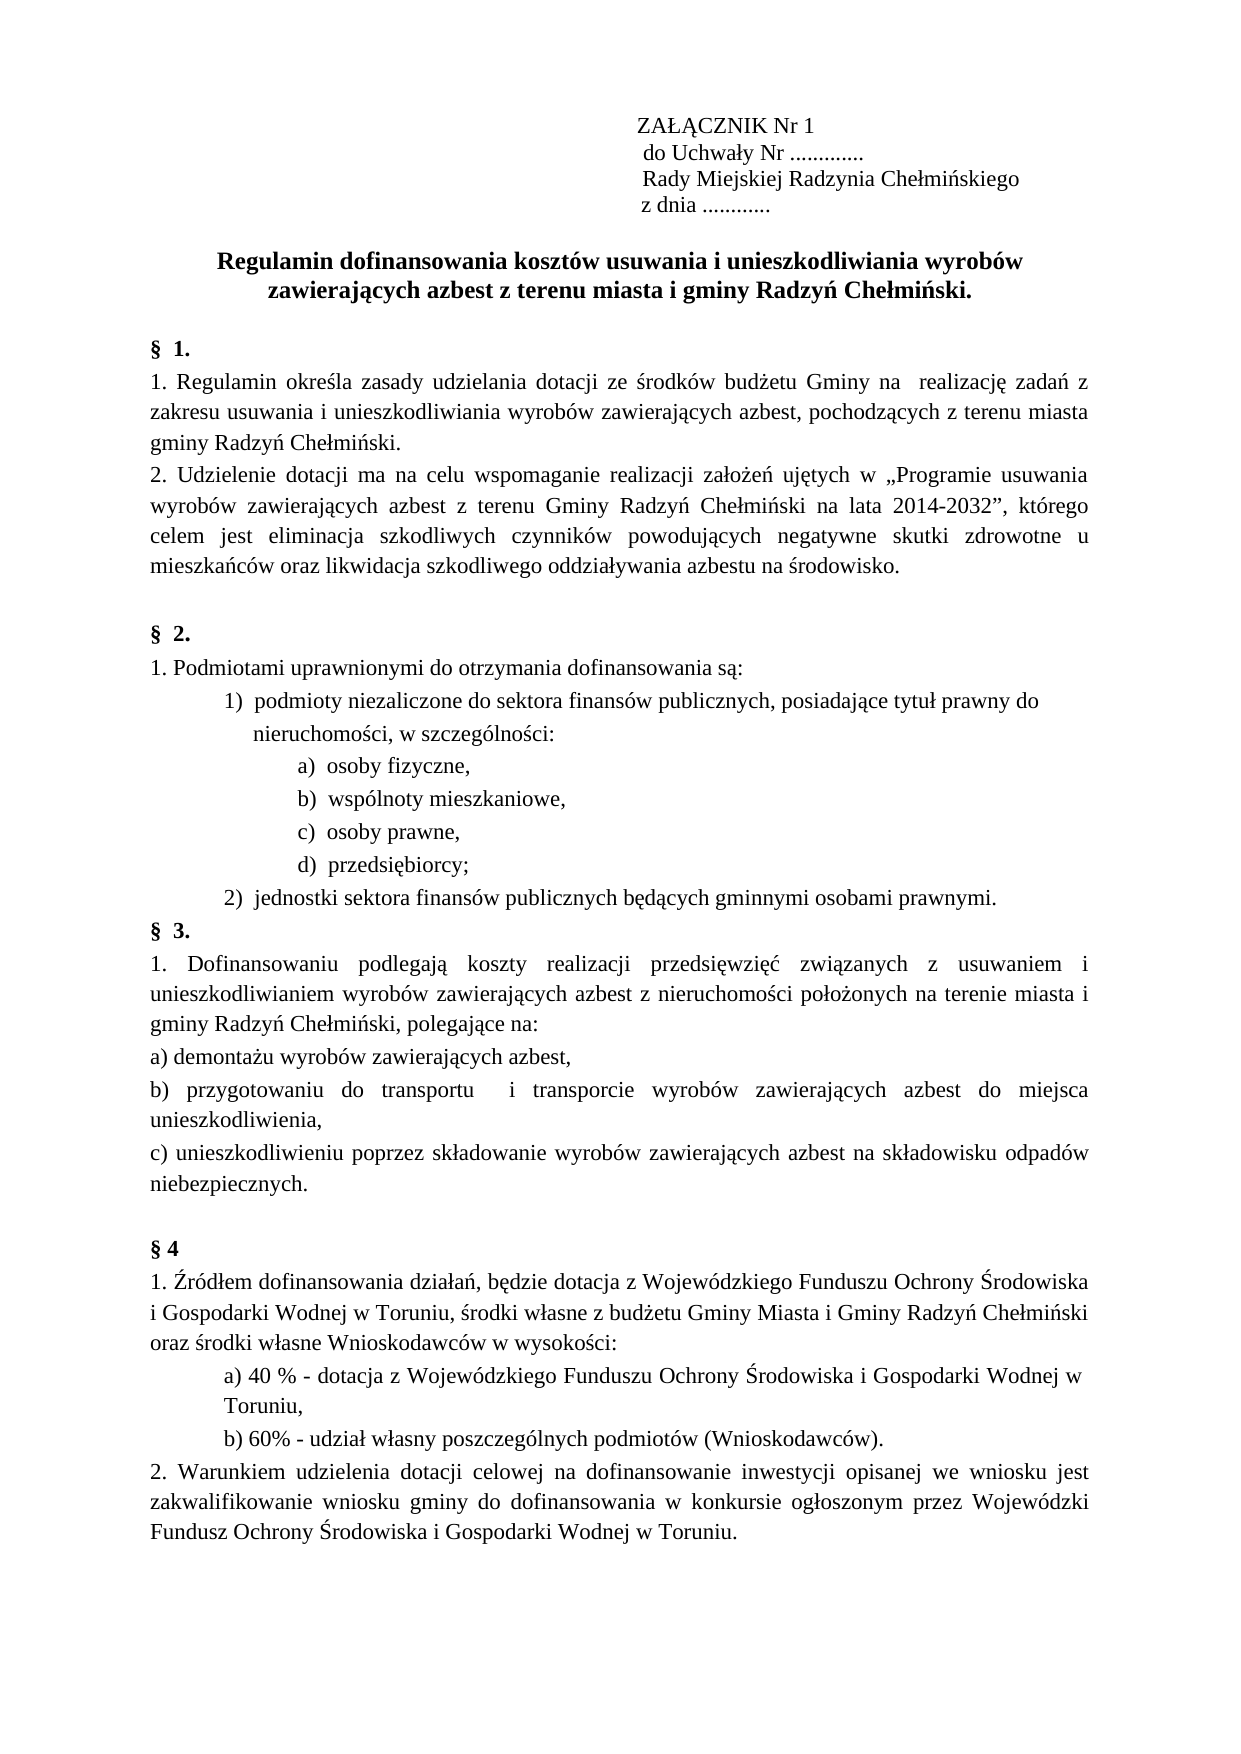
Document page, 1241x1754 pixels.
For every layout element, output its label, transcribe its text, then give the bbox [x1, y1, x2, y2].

text § 1. [150, 335, 1090, 362]
text 2. Udzielenie dotacji ma na celu wspomaganie realizacji założeń ujętych w „Programie usuwania wyrobów zawierających azbest z terenu Gminy Radzyń Chełmiński na lata 2014-2032”, którego celem jest eliminacja szkodliwych czynników powodujących negatywne skutki zdrowotne u mieszkańców oraz likwidacja szkodliwego oddziaływania azbestu na środowisko. [150, 462, 1090, 578]
text § 2. [150, 618, 1090, 647]
text Rady Miejskiej Radzynia Chełmińskiego [150, 165, 1090, 191]
text b) 60% - udział własny poszczególnych podmiotów (Wnioskodawców). [150, 1425, 1090, 1451]
text 1. Podmiotami uprawnionymi do otrzymania dofinansowania są: [150, 654, 1090, 680]
text do Uchwały Nr ............. [150, 138, 1090, 165]
text nieruchomości, w szczególności: [150, 719, 1090, 746]
text b) wspólnoty mieszkaniowe, [150, 785, 1090, 812]
text b) przygotowaniu do transportu i transporcie wyrobów zawierających azbest do miejsca unieszkodliwienia, [150, 1076, 1090, 1133]
text 2) jednostki sektora finansów publicznych będących gminnymi osobami prawnymi. [150, 884, 1090, 911]
text a) demontażu wyrobów zawierających azbest, [150, 1043, 1090, 1070]
text a) 40 % - dotacja z Wojewódzkiego Funduszu Ochrony Środowiska i Gospodarki Wodnej w Toruniu, [150, 1362, 1090, 1418]
text Regulamin dofinansowania kosztów usuwania i unieszkodliwiania wyrobów zawierających azbest z terenu miasta i gminy Radzyń Chełmiński. [150, 246, 1090, 304]
text § 4 [150, 1235, 1090, 1262]
text 1. Regulamin określa zasady udzielania dotacji ze środków budżetu Gminy na realizację zadań z zakresu usuwania i unieszkodliwiania wyrobów zawierających azbest, pochodzących z terenu miasta gminy Radzyń Chełmiński. [150, 368, 1090, 455]
text 2. Warunkiem udzielenia dotacji celowej na dofinansowanie inwestycji opisanej we wniosku jest zakwalifikowanie wniosku gminy do dofinansowania w konkursie ogłoszonym przez Wojewódzki Fundusz Ochrony Środowiska i Gospodarki Wodnej w Toruniu. [150, 1458, 1090, 1544]
text 1) podmioty niezaliczone do sektora finansów publicznych, posiadające tytuł prawny do [150, 687, 1090, 713]
text 1. Źródłem dofinansowania działań, będzie dotacja z Wojewódzkiego Funduszu Ochrony Środowiska i Gospodarki Wodnej w Toruniu, środki własne z budżetu Gminy Miasta i Gminy Radzyń Chełmiński oraz środki własne Wnioskodawców w wysokości: [150, 1268, 1090, 1355]
text c) osoby prawne, [150, 818, 1090, 845]
text z dnia ............ [150, 191, 1090, 218]
text c) unieszkodliwieniu poprzez składowanie wyrobów zawierających azbest na składowisku odpadów niebezpiecznych. [150, 1139, 1090, 1196]
text a) osoby fizyczne, [150, 752, 1090, 779]
text d) przedsiębiorcy; [150, 851, 1090, 878]
text § 3. [150, 917, 1090, 943]
text ZAŁĄCZNIK Nr 1 [150, 112, 1090, 138]
text 1. Dofinansowaniu podlegają koszty realizacji przedsięwzięć związanych z usuwaniem i unieszkodliwianiem wyrobów zawierających azbest z nieruchomości położonych na terenie miasta i gminy Radzyń Chełmiński, polegające na: [150, 950, 1090, 1037]
